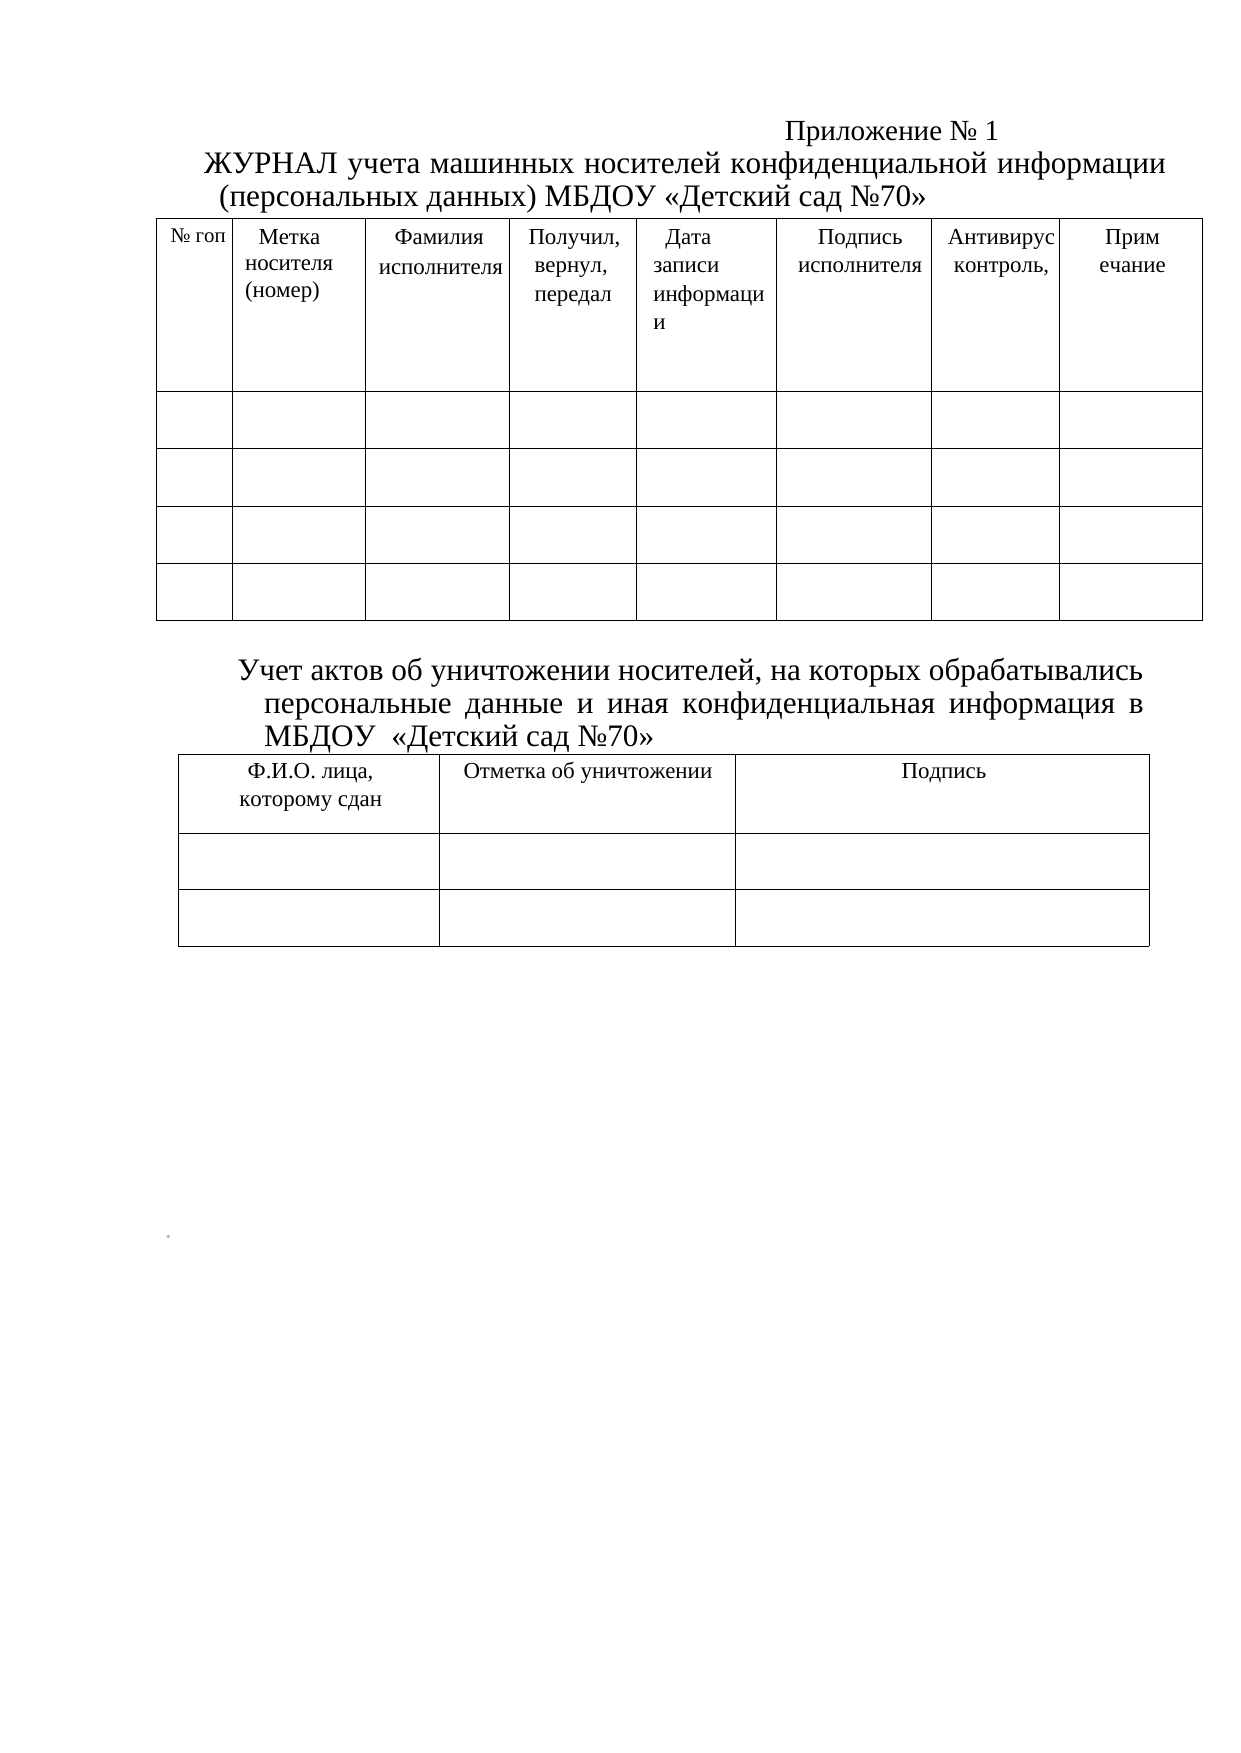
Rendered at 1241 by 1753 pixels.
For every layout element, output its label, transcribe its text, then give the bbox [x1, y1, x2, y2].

table_header Подпись исполнителя [777, 219, 931, 391]
table_cell [366, 449, 509, 506]
table_cell [157, 449, 232, 506]
table_cell [510, 507, 636, 563]
table_cell [233, 507, 365, 563]
table_cell [179, 890, 439, 946]
table_cell [777, 449, 931, 506]
table_cell [510, 564, 636, 620]
table_header № гоп [157, 219, 232, 391]
table_cell [637, 392, 776, 448]
table_cell [233, 392, 365, 448]
table_cell [366, 564, 509, 620]
table_cell [233, 449, 365, 506]
table_cell [440, 890, 735, 946]
table_cell [1060, 507, 1202, 563]
table_cell [1060, 392, 1202, 448]
table_header Отметка об уничтожении [440, 755, 735, 833]
table_cell [637, 564, 776, 620]
table_cell [179, 834, 439, 889]
table_cell [233, 564, 365, 620]
table_cell [1060, 564, 1202, 620]
table_header Примечание [1060, 219, 1202, 391]
table_cell [932, 564, 1059, 620]
table_cell [440, 834, 735, 889]
table_cell [932, 449, 1059, 506]
table_header Получил, вернул, передал [510, 219, 636, 391]
table_cell [736, 890, 1149, 946]
table_cell [637, 449, 776, 506]
table_cell [637, 507, 776, 563]
table_cell [1060, 449, 1202, 506]
table_cell [736, 834, 1149, 889]
table_cell [777, 564, 931, 620]
table_cell [366, 507, 509, 563]
table_cell [157, 507, 232, 563]
table_header Антивирус контроль, [932, 219, 1059, 391]
table_header Фамилия исполнителя [366, 219, 509, 391]
text Приложение № 1 [784, 113, 1183, 147]
table_cell [777, 507, 931, 563]
table_header Дата записи информации [637, 219, 776, 391]
text Учет актов об уничтожении носителей, на которых обрабатывались персональные данные и иная конфиденциальная информация в МБДОУ «Детский сад №70» [237, 654, 1144, 754]
table_cell [157, 564, 232, 620]
table_cell [510, 392, 636, 448]
table_cell [510, 449, 636, 506]
table_cell [932, 392, 1059, 448]
table_cell [932, 507, 1059, 563]
table_header Метка носителя (номер) [233, 219, 365, 391]
table_cell [366, 392, 509, 448]
table_cell [157, 392, 232, 448]
text ЖУРНАЛ учета машинных носителей конфиденциальной информации (персональных данных) МБДОУ «Детский сад №70» [204, 147, 1167, 213]
table_cell [777, 392, 931, 448]
table_header Ф.И.О. лица, которому сдан [179, 755, 439, 833]
table_header Подпись [736, 755, 1149, 833]
